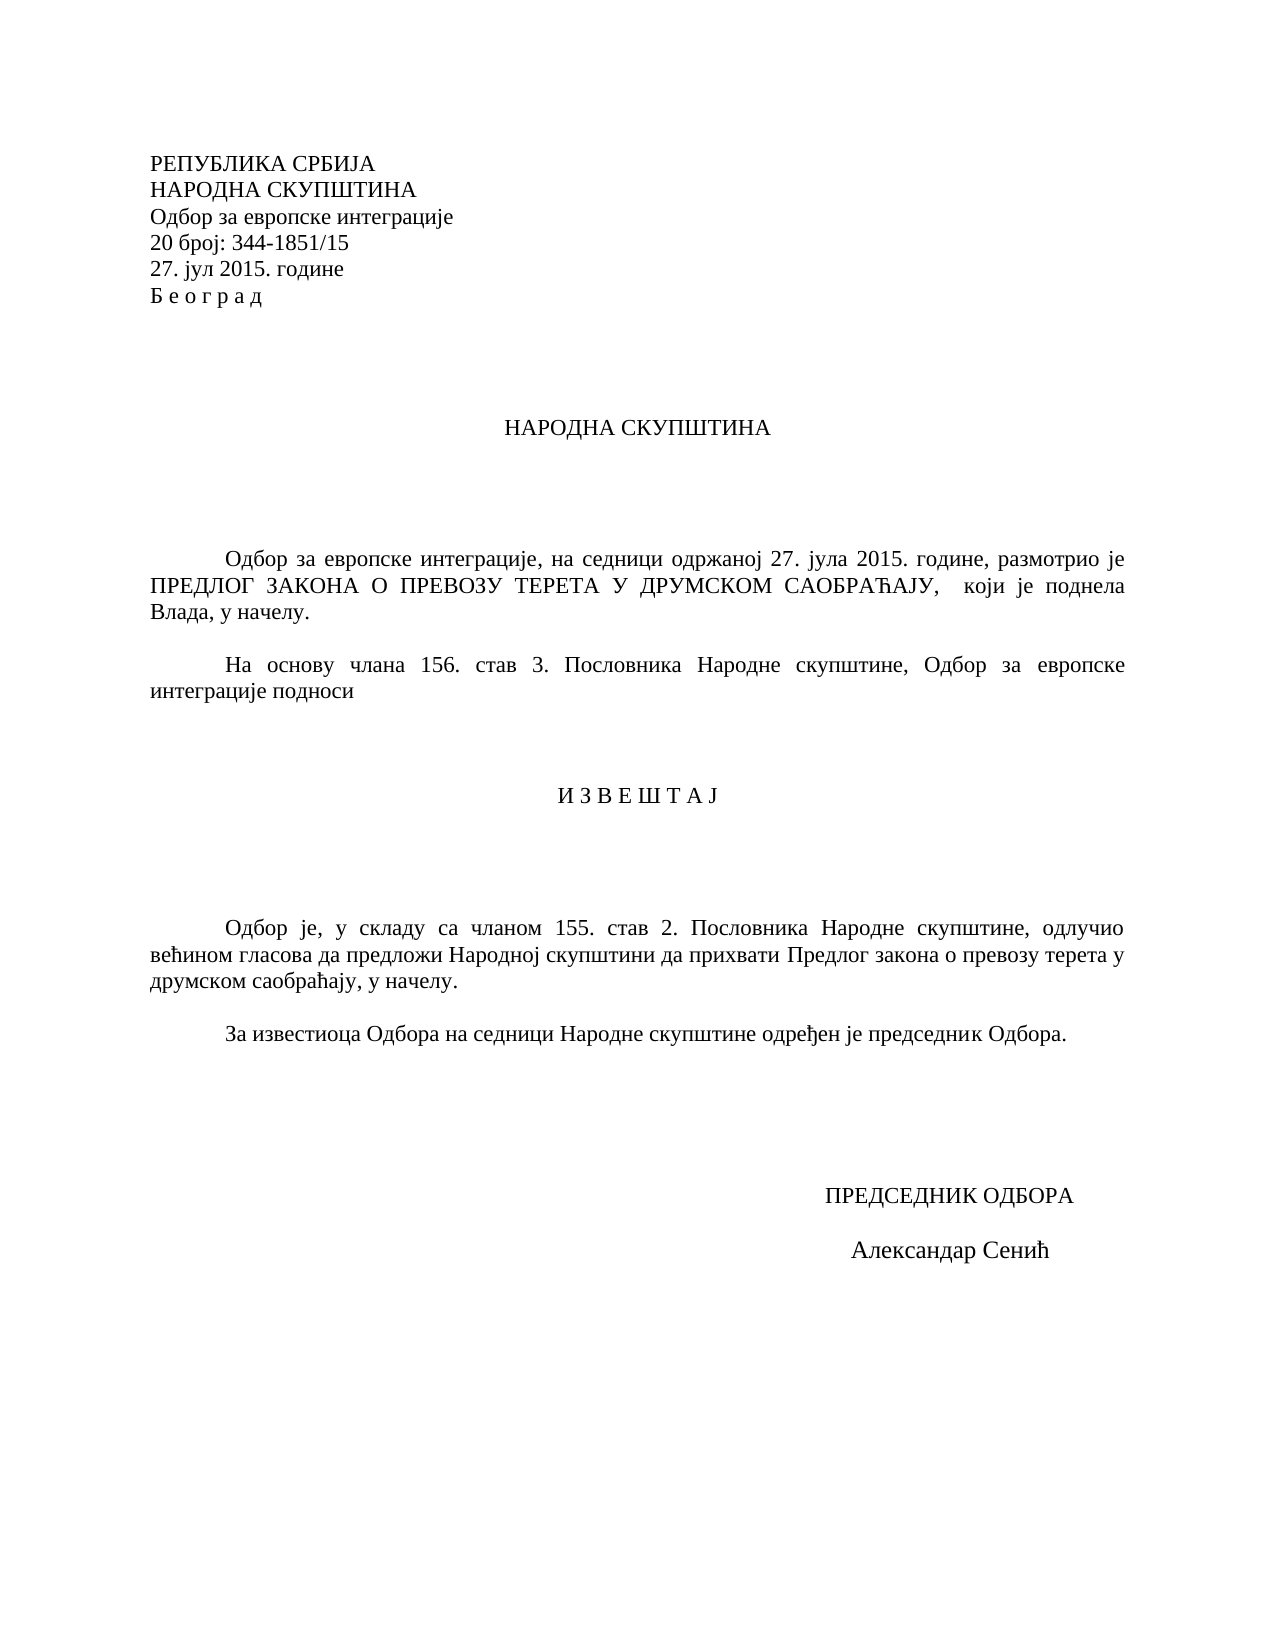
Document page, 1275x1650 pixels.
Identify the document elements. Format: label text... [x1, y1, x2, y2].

text РЕПУБЛИКА СРБИЈА [150, 150, 1125, 176]
text Одбор за европске интеграције, на седници одржаној 27. јула 2015. године, размотрио је ПРЕДЛОГ ЗАКОНА О ПРЕВОЗУ ТЕРЕТА У ДРУМСКОМ САОБРАЋАЈУ, који је поднела Влада, у начелу. [150, 545, 1125, 624]
text Одбор је, у складу са чланом 155. став 2. Пословника Народне скупштине, одлучио већином гласова да предложи Народној скупштини да прихвати Предлог закона о превозу терета у друмском саобраћају, у начелу. [150, 914, 1125, 993]
text НАРОДНА СКУПШТИНА [150, 413, 1125, 440]
text Одбор за европске интеграције [150, 203, 1125, 229]
text НАРОДНА СКУПШТИНА [150, 176, 1125, 203]
text ПРЕДСЕДНИК ОДБОРА [750, 1183, 1125, 1209]
text И З В Е Ш Т А Ј [150, 782, 1125, 809]
text 27. јул 2015. године [150, 255, 1125, 282]
text Б е о г р а д [150, 282, 1125, 308]
text Александар Сенић [150, 1235, 1125, 1264]
text За известиоца Одбора на седници Народне скупштине одређен је председник Одбора. [150, 1020, 1125, 1046]
text На основу члана 156. став 3. Пословника Народне скупштине, Одбор за европске интеграције подноси [150, 651, 1125, 703]
text 20 број: 344-1851/15 [150, 229, 1125, 255]
